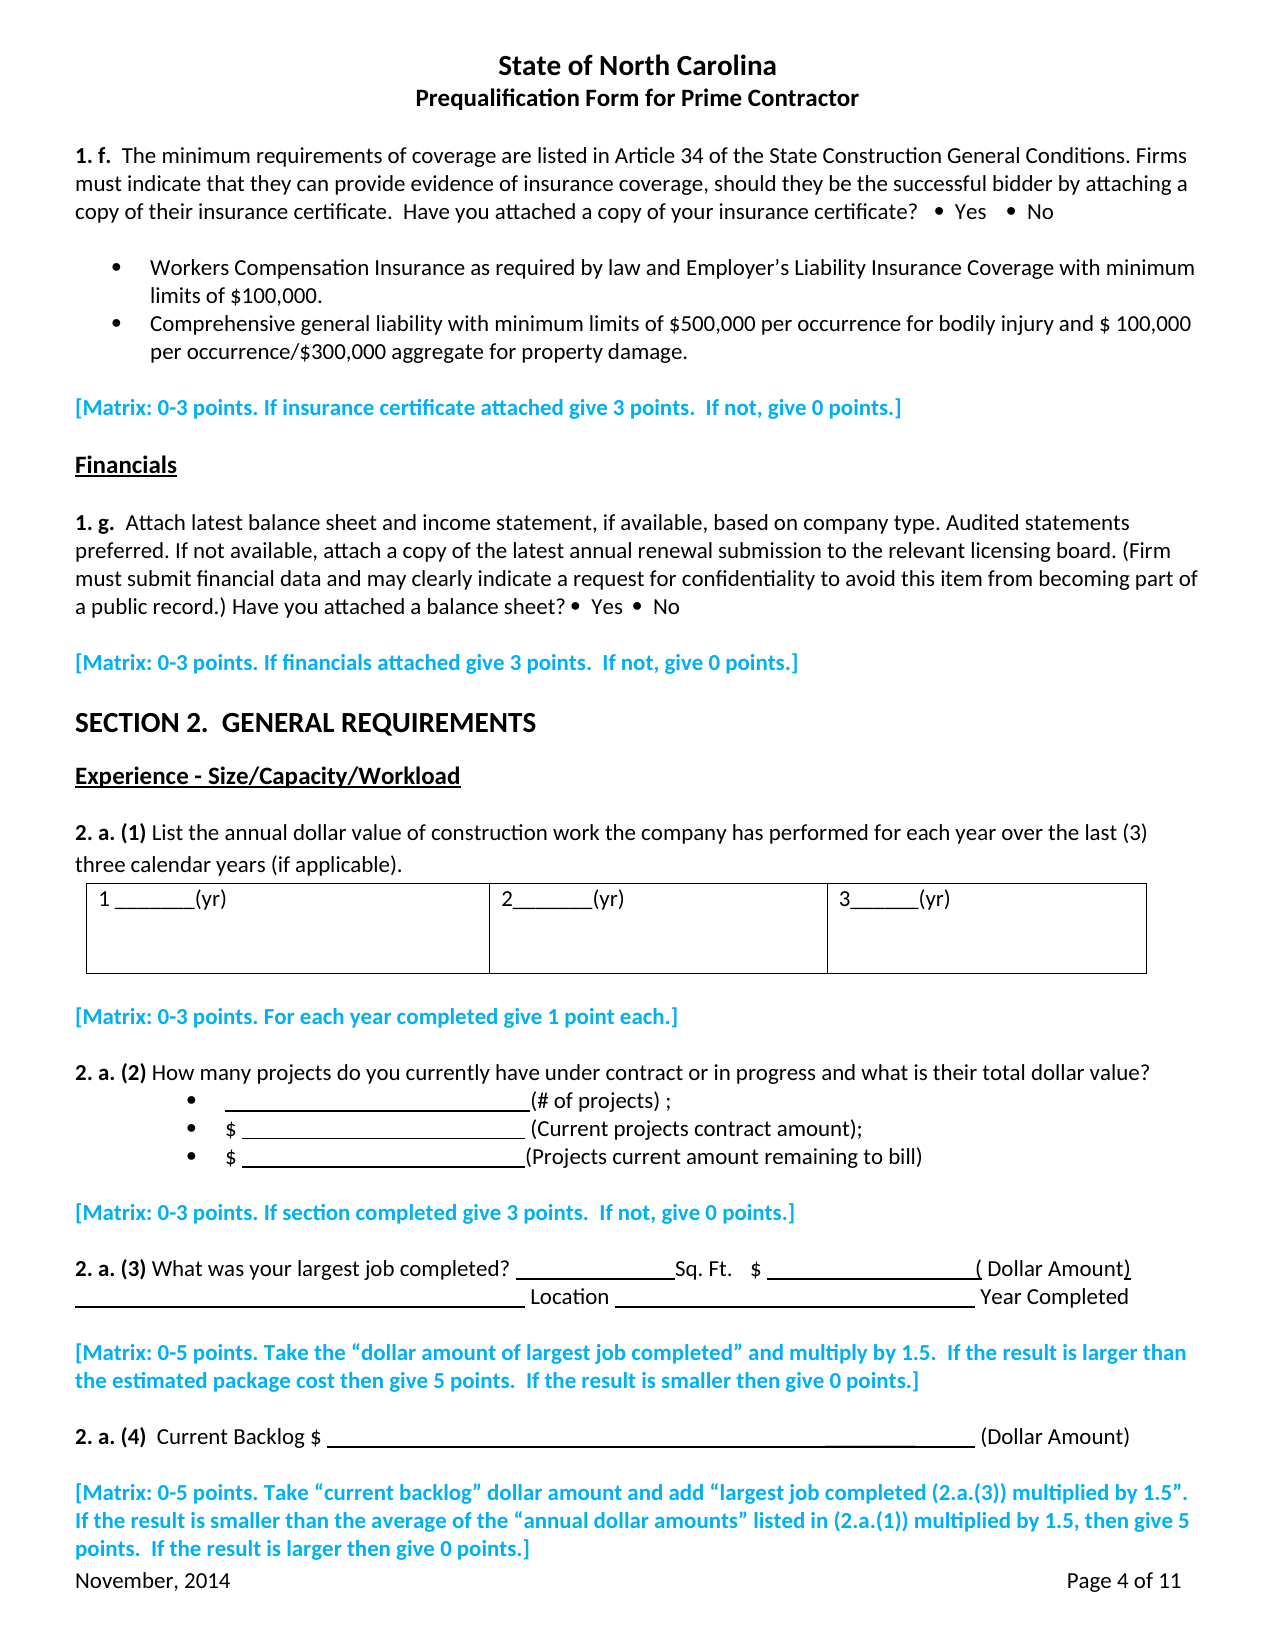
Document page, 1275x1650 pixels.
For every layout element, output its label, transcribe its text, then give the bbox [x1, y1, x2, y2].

text Location Year Completed [75, 1282, 1200, 1310]
text Financials [75, 449, 1200, 480]
text [Matrix: 0-3 points. For each year completed give 1 point each.] [75, 1002, 1200, 1030]
text [Matrix: 0-5 points. Take “current backlog” dollar amount and add “largest job completed (2.a.(3)) multiplied by 1.5”. If the result is smaller than the average of the “annual dollar amounts” listed in (2.a.(1)) multiplied by 1.5, then give 5 points. If the result is larger then give 0 points.] [75, 1478, 1200, 1562]
text [Matrix: 0-5 points. Take the “dollar amount of largest job completed” and multiply by 1.5. If the result is larger than the estimated package cost then give 5 points. If the result is smaller then give 0 points.] [75, 1338, 1200, 1394]
text SECTION 2. GENERAL REQUIREMENTS [75, 704, 1200, 739]
list $ (Current projects contract amount); [187, 1114, 1200, 1142]
list (# of projects) ; [187, 1086, 1200, 1114]
table_header 2_______(yr) [490, 884, 827, 973]
text 1. g. Attach latest balance sheet and income statement, if available, based on company type. Audited statements preferred. If not available, attach a copy of the latest annual renewal submission to the relevant licensing board. (Firm must submit financial data and may clearly indicate a request for confidentiality to avoid this item from becoming part of a public record.) Have you attached a balance sheet? Yes No [75, 508, 1200, 620]
text 2. a. (2) How many projects do you currently have under contract or in progress and what is their total dollar value? [75, 1058, 1200, 1086]
table_header 3______(yr) [828, 884, 1146, 973]
text 2. a. (3) What was your largest job completed? Sq. Ft. $ ( Dollar Amount) [75, 1254, 1200, 1282]
list Workers Compensation Insurance as required by law and Employer’s Liability Insurance Coverage with minimum limits of $100,000. [112, 253, 1200, 309]
text Experience - Size/Capacity/Workload [75, 760, 1200, 790]
list Comprehensive general liability with minimum limits of $500,000 per occurrence for bodily injury and $ 100,000 per occurrence/$300,000 aggregate for property damage. [112, 309, 1200, 365]
text 2. a. (1) List the annual dollar value of construction work the company has performed for each year over the last (3) three calendar years (if applicable). [75, 818, 1200, 879]
text [Matrix: 0-3 points. If financials attached give 3 points. If not, give 0 points.] [75, 648, 1200, 676]
list $ (Projects current amount remaining to bill) [187, 1142, 1200, 1170]
text 1. f. The minimum requirements of coverage are listed in Article 34 of the State Construction General Conditions. Firms must indicate that they can provide evidence of insurance coverage, should they be the successful bidder by attaching a copy of their insurance certificate. Have you attached a copy of your insurance certificate? Yes No [75, 141, 1200, 225]
text [Matrix: 0-3 points. If insurance certificate attached give 3 points. If not, give 0 points.] [75, 393, 1200, 421]
table_header 1 _______(yr) [87, 884, 489, 973]
text 2. a. (4) Current Backlog $ ________ (Dollar Amount) [75, 1422, 1200, 1450]
text [Matrix: 0-3 points. If section completed give 3 points. If not, give 0 points.] [75, 1198, 1200, 1226]
